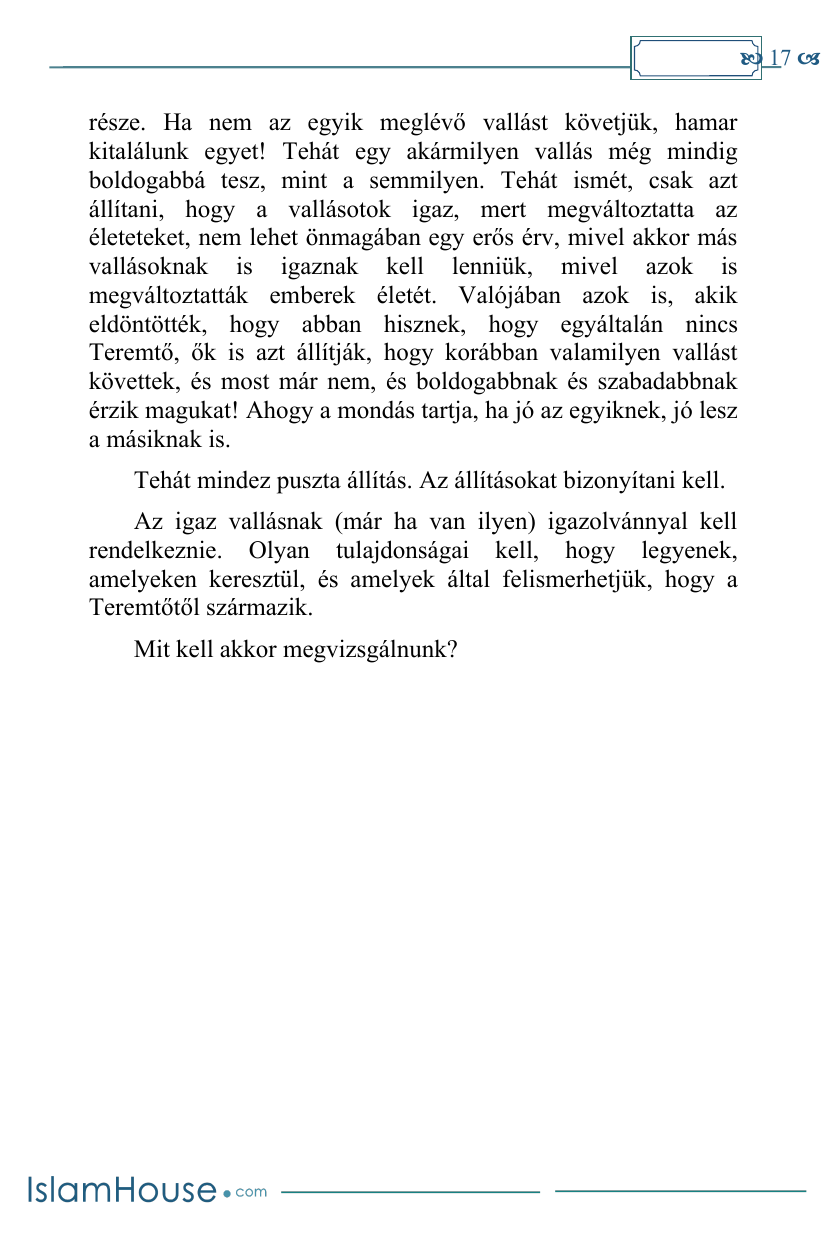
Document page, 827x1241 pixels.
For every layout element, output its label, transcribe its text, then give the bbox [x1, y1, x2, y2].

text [89, 107, 738, 452]
text Mit kell akkor megvizsgálnunk? [89, 634, 738, 662]
picture [548, 1170, 807, 1208]
text Az igaz vallásnak (már ha van ilyen) igazolvánnyal kell rendelkeznie. Olyan tulajdonságai kell, hogy legyenek, amelyeken keresztül, és amelyek által felismerhetjük, hogy a Teremtőtől származik. [89, 506, 738, 621]
picture [20, 1171, 541, 1209]
text Tehát mindez puszta állítás. Az állításokat bizonyítani kell. [89, 465, 738, 494]
